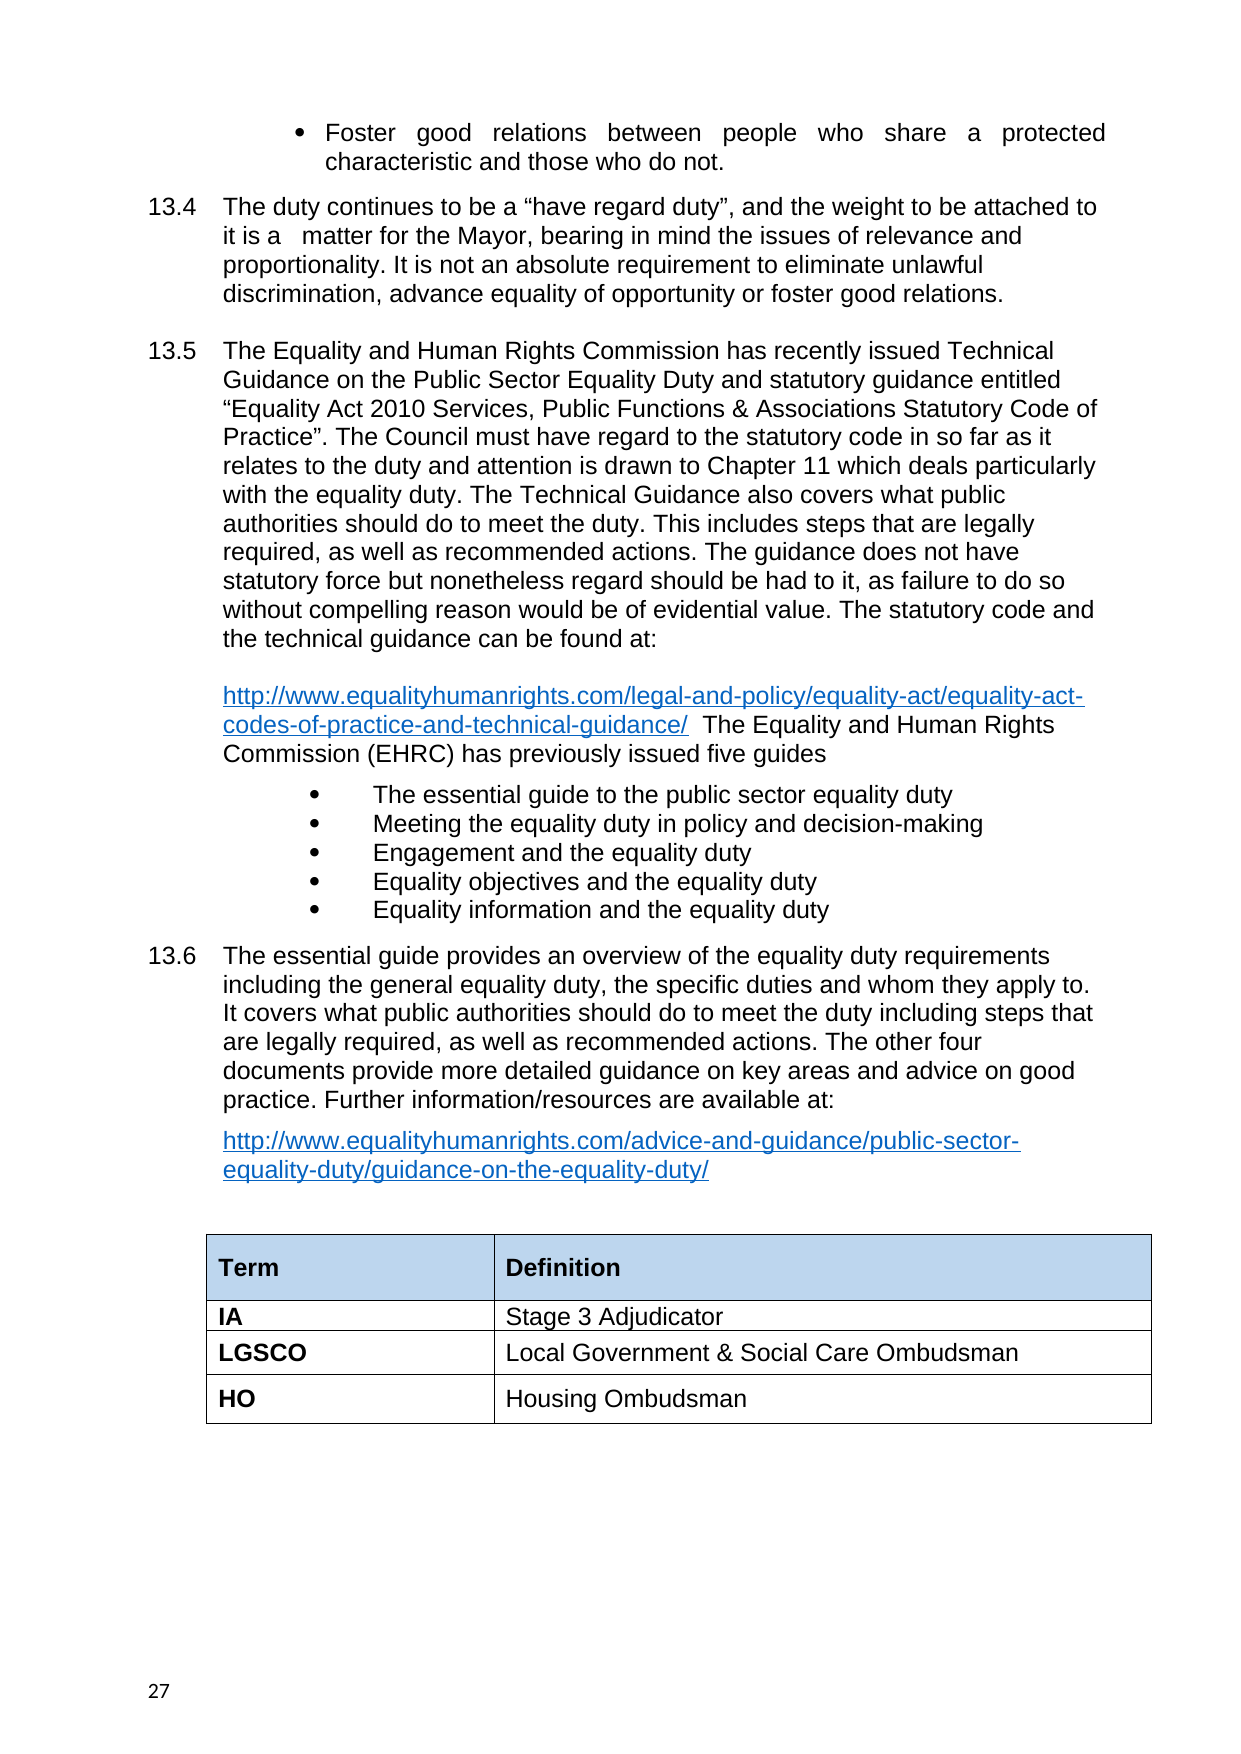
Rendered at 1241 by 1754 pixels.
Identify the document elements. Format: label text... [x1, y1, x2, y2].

list Engagement and the equality duty [310, 838, 1107, 866]
table_header Term [207, 1235, 494, 1300]
list Equality information and the equality duty [310, 895, 1107, 924]
table_header Definition [495, 1235, 1151, 1300]
list The essential guide to the public sector equality duty [310, 780, 1107, 809]
table_cell HO [207, 1375, 494, 1422]
text http://www.equalityhumanrights.com/legal-and-policy/equality-act/equality-act-codes-of-practice-and-technical-guidance/ The Equality and Human Rights Commission (EHRC) has previously issued five guides [223, 681, 1107, 767]
table_cell Housing Ombudsman [495, 1375, 1151, 1422]
table_cell Stage 3 Adjudicator [495, 1301, 1151, 1330]
text http://www.equalityhumanrights.com/advice-and-guidance/public-sector-equality-duty/guidance-on-the-equality-duty/ [223, 1126, 1107, 1183]
table_cell LGSCO [207, 1331, 494, 1374]
text 13.5 The Equality and Human Rights Commission has recently issued Technical Guidance on the Public Sector Equality Duty and statutory guidance entitled “Equality Act 2010 Services, Public Functions & Associations Statutory Code of Practice”. The Council must have regard to the statutory code in so far as it relates to the duty and attention is drawn to Chapter 11 which deals particularly with the equality duty. The Technical Guidance also covers what public authorities should do to meet the duty. This includes steps that are legally required, as well as recommended actions. The guidance does not have statutory force but nonetheless regard should be had to it, as failure to do so without compelling reason would be of evidential value. The statutory code and the technical guidance can be found at: [148, 336, 1107, 652]
text 13.6 The essential guide provides an overview of the equality duty requirements including the general equality duty, the specific duties and whom they apply to. It covers what public authorities should do to meet the duty including steps that are legally required, as well as recommended actions. The other four documents provide more detailed guidance on key areas and advice on good practice. Further information/resources are available at: [148, 941, 1107, 1113]
text 13.4 The duty continues to be a “have regard duty”, and the weight to be attached to it is a matter for the Mayor, bearing in mind the issues of relevance and proportionality. It is not an absolute requirement to eliminate unlawful discrimination, advance equality of opportunity or foster good relations. [148, 192, 1107, 307]
list Equality objectives and the equality duty [310, 866, 1107, 895]
table_cell IA [207, 1301, 494, 1330]
table_cell Local Government & Social Care Ombudsman [495, 1331, 1151, 1374]
list Foster good relations between people who share a protected characteristic and those who do not. [295, 118, 1107, 176]
list Meeting the equality duty in policy and decision-making [310, 809, 1107, 838]
